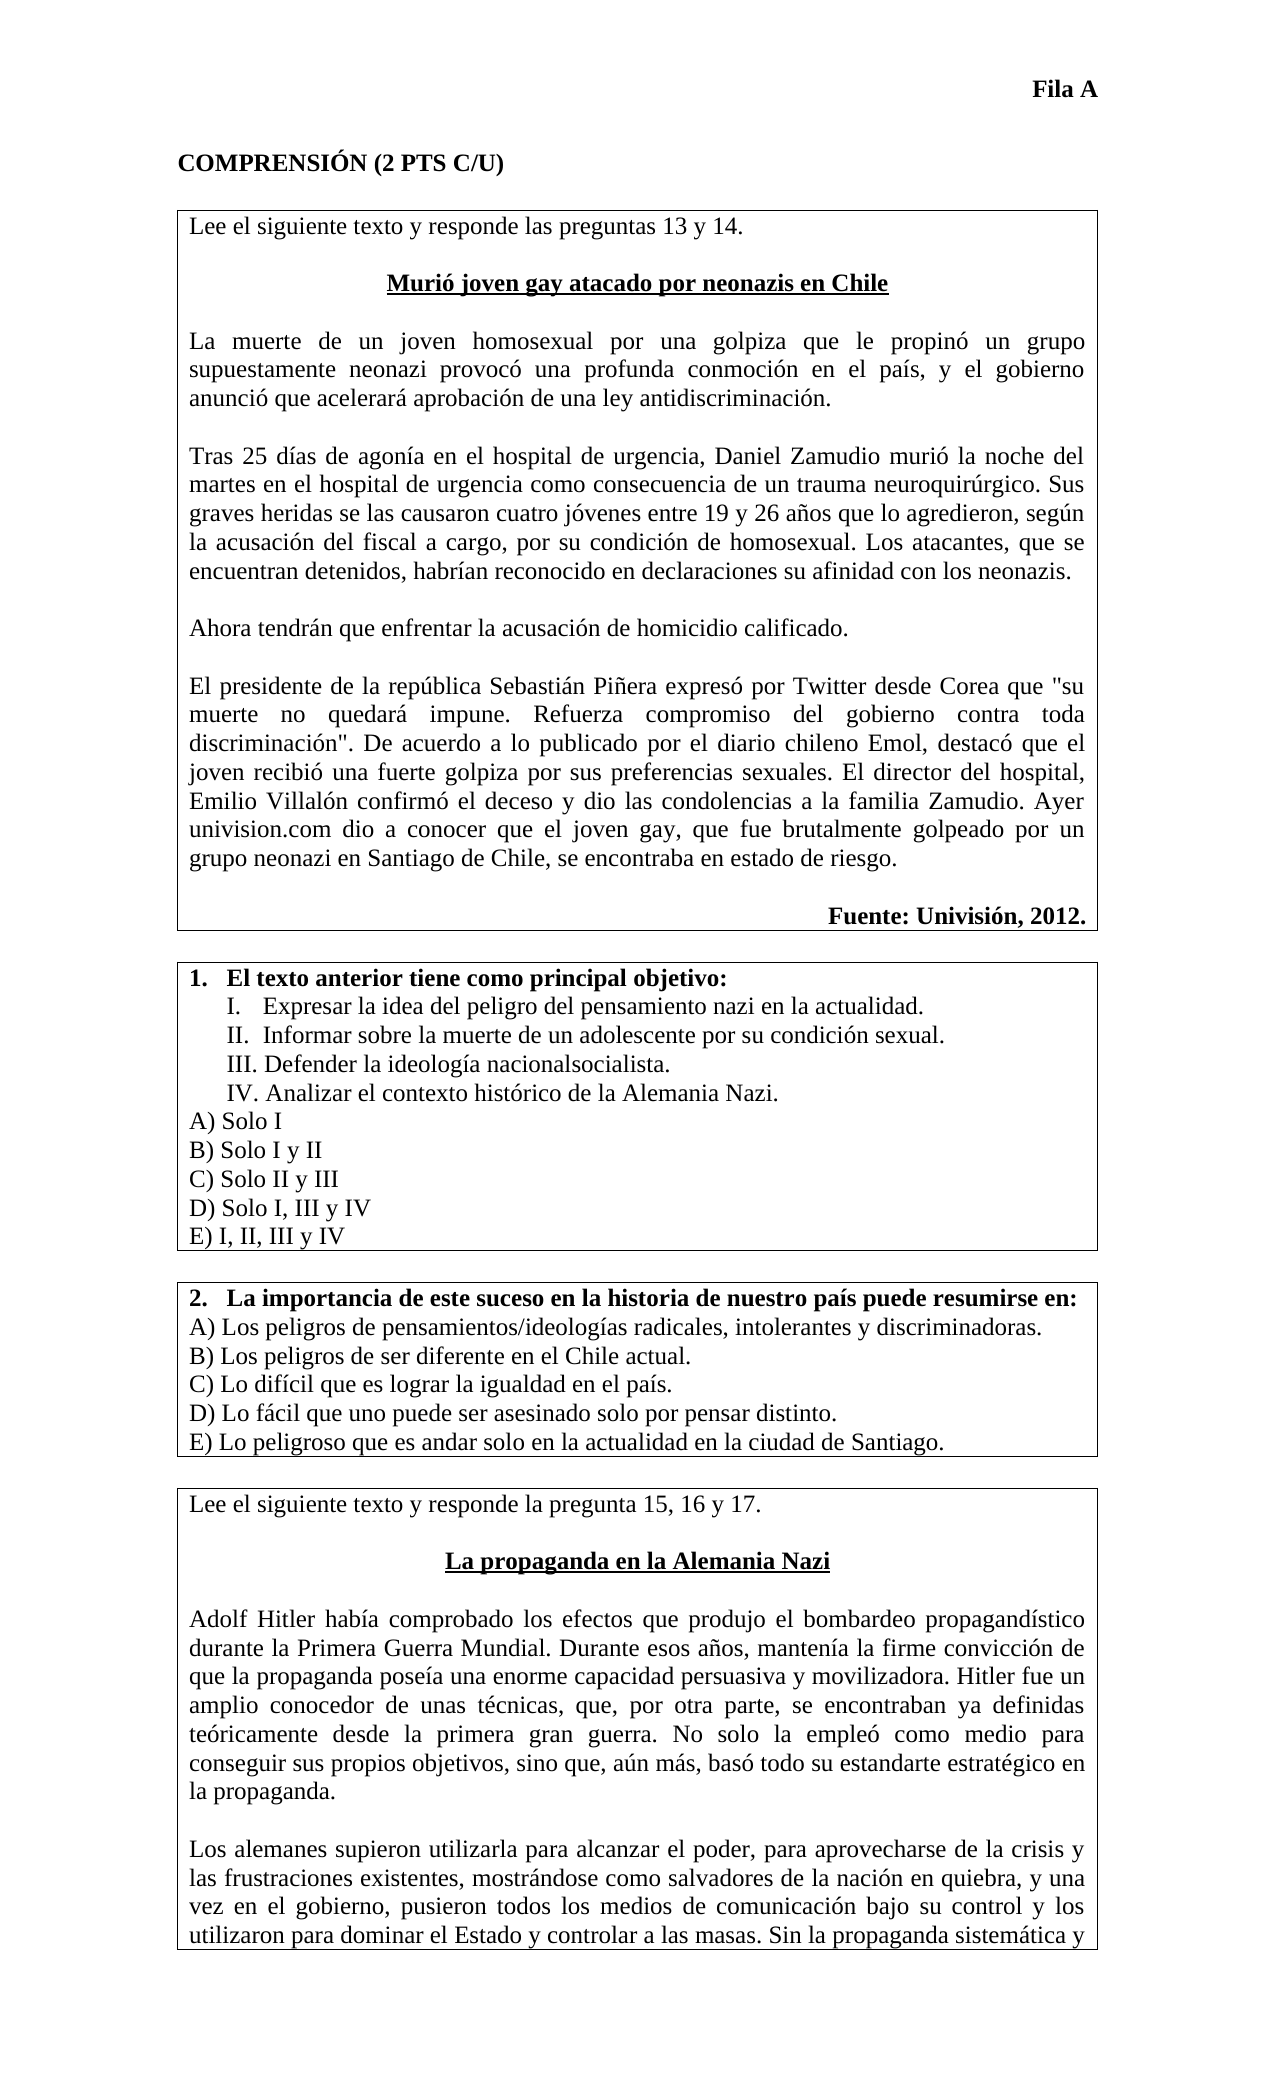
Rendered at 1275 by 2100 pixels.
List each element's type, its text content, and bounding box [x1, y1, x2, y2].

text COMPRENSIÓN (2 PTS C/U) [177, 148, 1098, 176]
table_header El texto anterior tiene como principal objetivo: I. Expresar la idea del peligro del pensamiento nazi en la actualidad. II. Informar sobre la muerte de un adolescente por su condición sexual. III. Defender la ideología nacionalsocialista. IV. Analizar el contexto histórico de la Alemania Nazi. A) Solo I B) Solo I y II C) Solo II y III D) Solo I, III y IV E) I, II, III y IV [178, 963, 1097, 1250]
table_header La importancia de este suceso en la historia de nuestro país puede resumirse en: A) Los peligros de pensamientos/ideologías radicales, intolerantes y discriminadoras. B) Los peligros de ser diferente en el Chile actual. C) Lo difícil que es lograr la igualdad en el país. D) Lo fácil que uno puede ser asesinado solo por pensar distinto. E) Lo peligroso que es andar solo en la actualidad en la ciudad de Santiago. [178, 1283, 1097, 1456]
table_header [178, 1489, 1097, 1949]
table_header Lee el siguiente texto y responde las preguntas 13 y 14. Murió joven gay atacado por neonazis en Chile La muerte de un joven homosexual por una golpiza que le propinó un grupo supuestamente neonazi provocó una profunda conmoción en el país, y el gobierno anunció que acelerará aprobación de una ley antidiscriminación. Tras 25 días de agonía en el hospital de urgencia, Daniel Zamudio murió la noche del martes en el hospital de urgencia como consecuencia de un trauma neuroquirúrgico. Sus graves heridas se las causaron cuatro jóvenes entre 19 y 26 años que lo agredieron, según la acusación del fiscal a cargo, por su condición de homosexual. Los atacantes, que se encuentran detenidos, habrían reconocido en declaraciones su afinidad con los neonazis. Ahora tendrán que enfrentar la acusación de homicidio calificado. El presidente de la república Sebastián Piñera expresó por Twitter desde Corea que "su muerte no quedará impune. Refuerza compromiso del gobierno contra toda discriminación". De acuerdo a lo publicado por el diario chileno Emol, destacó que el joven recibió una fuerte golpiza por sus preferencias sexuales. El director del hospital, Emilio Villalón confirmó el deceso y dio las condolencias a la familia Zamudio. Ayer univision.com dio a conocer que el joven gay, que fue brutalmente golpeado por un grupo neonazi en Santiago de Chile, se encontraba en estado de riesgo. Fuente: Univisión, 2012. [178, 211, 1097, 929]
